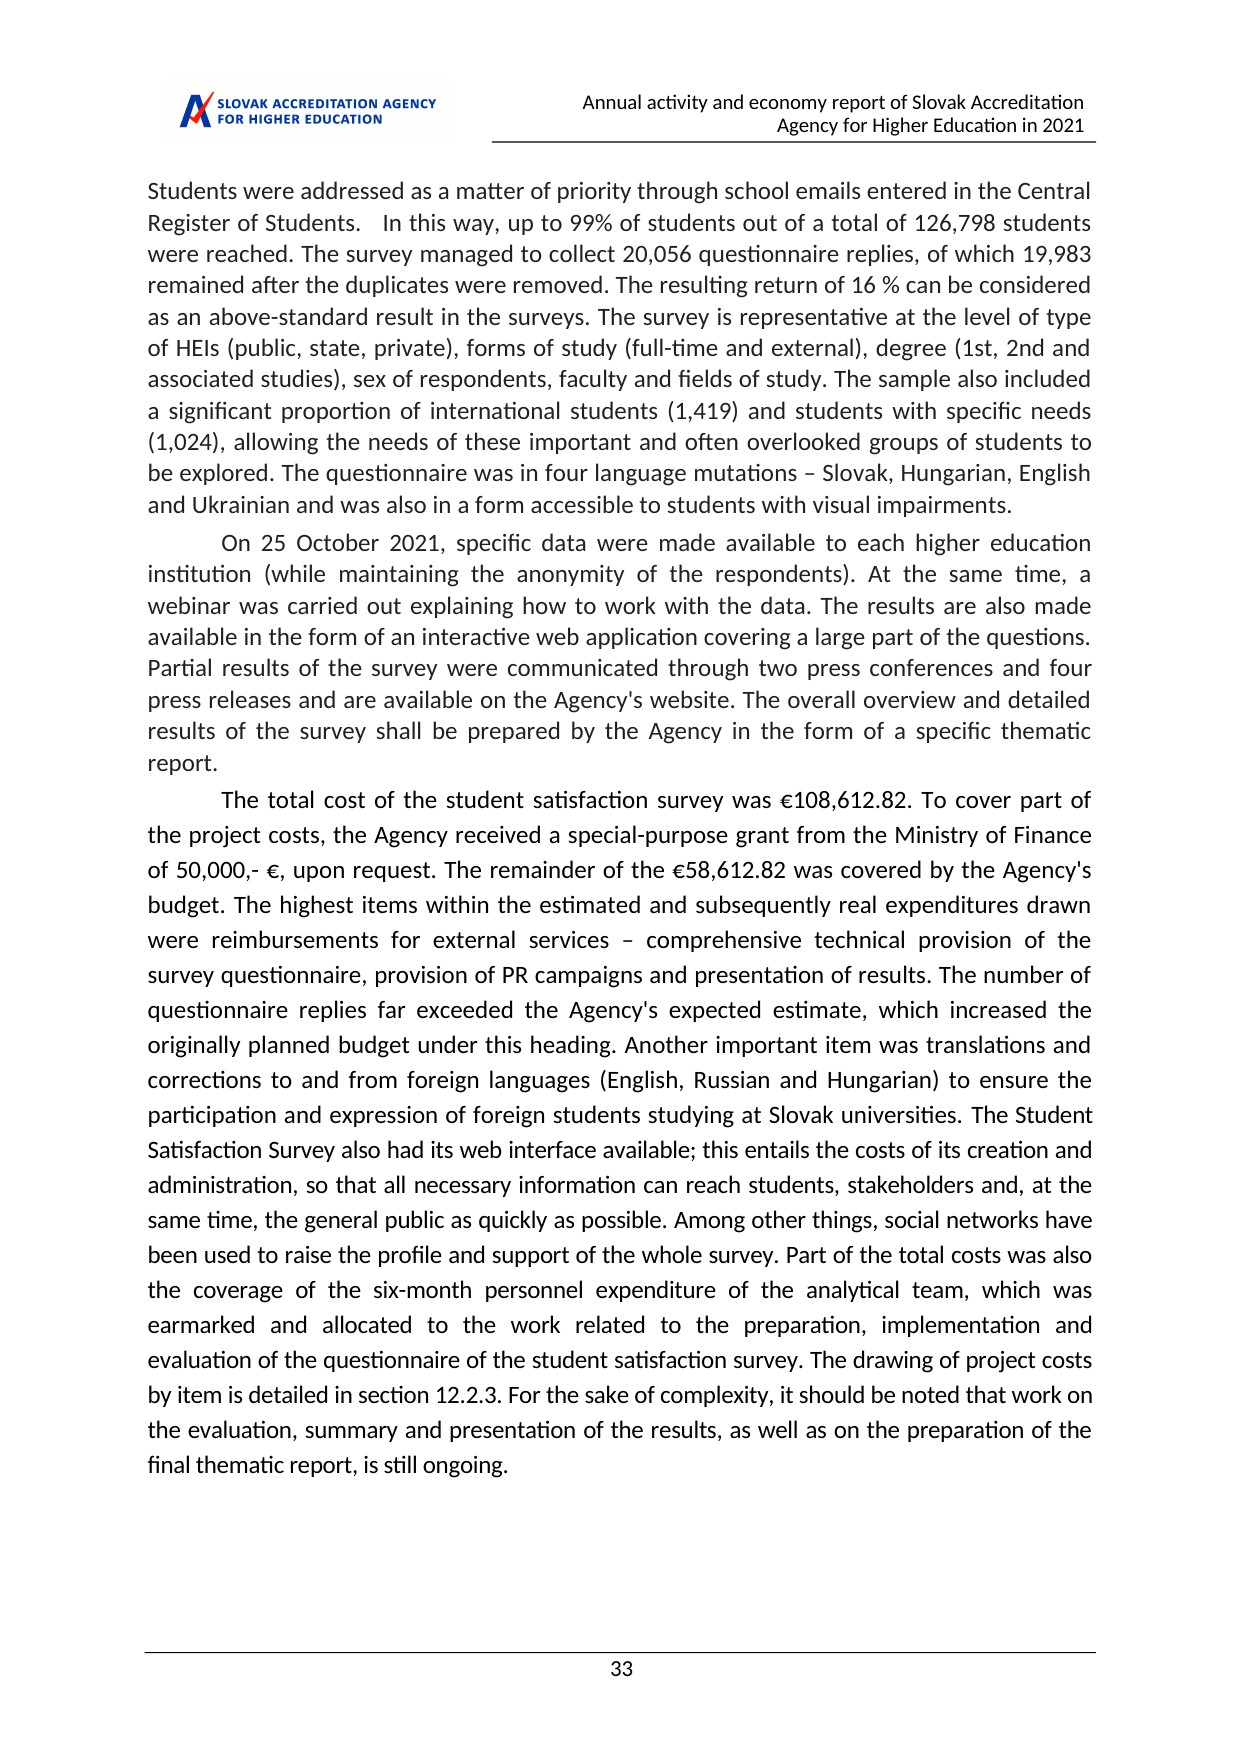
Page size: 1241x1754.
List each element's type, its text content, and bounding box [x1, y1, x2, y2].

picture [164, 79, 450, 143]
text On 25 October 2021, specific data were made available to each higher education institution (while maintaining the anonymity of the respondents). At the same time, a webinar was carried out explaining how to work with the data. The results are also made available in the form of an interactive web application covering a large part of the questions. Partial results of the survey were communicated through two press conferences and four press releases and are available on the Agency's website. The overall overview and detailed results of the survey shall be prepared by the Agency in the form of a specific thematic report. [147, 527, 1093, 777]
text Students were addressed as a matter of priority through school emails entered in the Central Register of Students. In this way, up to 99% of students out of a total of 126,798 students were reached. The survey managed to collect 20,056 questionnaire replies, of which 19,983 remained after the duplicates were removed. The resulting return of 16 % can be considered as an above-standard result in the surveys. The survey is representative at the level of type of HEIs (public, state, private), forms of study (full-time and external), degree (1st, 2nd and associated studies), sex of respondents, faculty and fields of study. The sample also included a significant proportion of international students (1,419) and students with specific needs (1,024), allowing the needs of these important and often overlooked groups of students to be explored. The questionnaire was in four language mutations – Slovak, Hungarian, English and Ukrainian and was also in a form accessible to students with visual impairments. [147, 175, 1093, 519]
text The total cost of the student satisfaction survey was €108,612.82. To cover part of the project costs, the Agency received a special-purpose grant from the Ministry of Finance of 50,000,- €, upon request. The remainder of the €58,612.82 was covered by the Agency's budget. The highest items within the estimated and subsequently real expenditures drawn were reimbursements for external services – comprehensive technical provision of the survey questionnaire, provision of PR campaigns and presentation of results. The number of questionnaire replies far exceeded the Agency's expected estimate, which increased the originally planned budget under this heading. Another important item was translations and corrections to and from foreign languages (English, Russian and Hungarian) to ensure the participation and expression of foreign students studying at Slovak universities. The Student Satisfaction Survey also had its web interface available; this entails the costs of its creation and administration, so that all necessary information can reach students, stakeholders and, at the same time, the general public as quickly as possible. Among other things, social networks have been used to raise the profile and support of the whole survey. Part of the total costs was also the coverage of the six-month personnel expenditure of the analytical team, which was earmarked and allocated to the work related to the preparation, implementation and evaluation of the questionnaire of the student satisfaction survey. The drawing of project costs by item is detailed in section 12.2.3. For the sake of complexity, it should be noted that work on the evaluation, summary and presentation of the results, as well as on the preparation of the final thematic report, is still ongoing. [147, 784, 1093, 1480]
